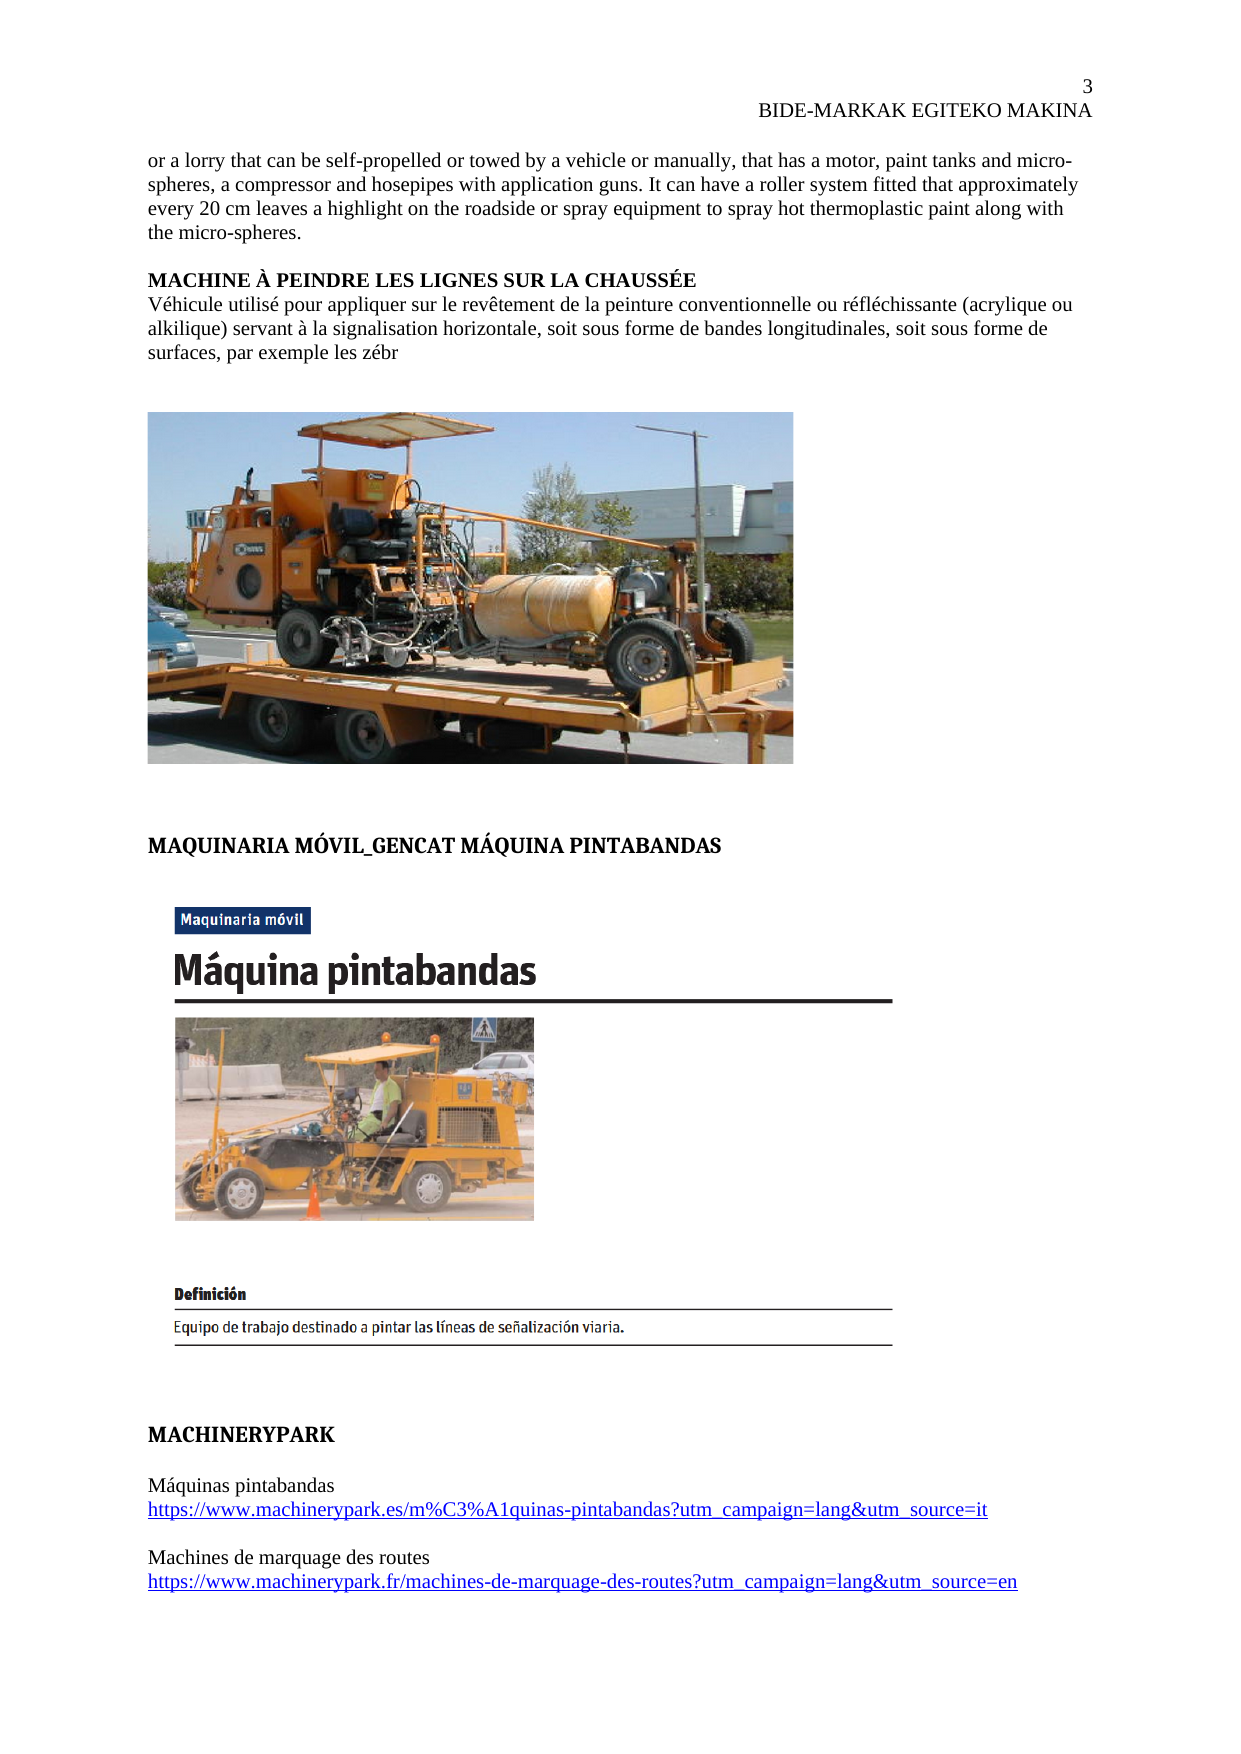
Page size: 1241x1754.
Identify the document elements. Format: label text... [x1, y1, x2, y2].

text Machines de marquage des routes [148, 1545, 1093, 1569]
picture [147, 907, 900, 1354]
subtitle MAQUINARIA MÓVIL_GENCAT MÁQUINA PINTABANDAS [148, 833, 1093, 859]
text Máquinas pintabandas [148, 1473, 1093, 1497]
picture [147, 412, 794, 764]
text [148, 148, 1093, 244]
text Véhicule utilisé pour appliquer sur le revêtement de la peinture conventionnelle ou réfléchissante (acrylique ou alkilique) servant à la signalisation horizontale, soit sous forme de bandes longitudinales, soit sous forme de surfaces, par exemple les zébr [148, 292, 1093, 364]
text MACHINE À PEINDRE LES LIGNES SUR LA CHAUSSÉE [148, 268, 1093, 292]
subtitle MACHINERYPARK [148, 1422, 1093, 1448]
text https://www.machinerypark.es/m%C3%A1quinas-pintabandas?utm_campaign=lang&utm_source=it [148, 1497, 1093, 1521]
text https://www.machinerypark.fr/machines-de-marquage-des-routes?utm_campaign=lang&utm_source=en [148, 1569, 1093, 1593]
